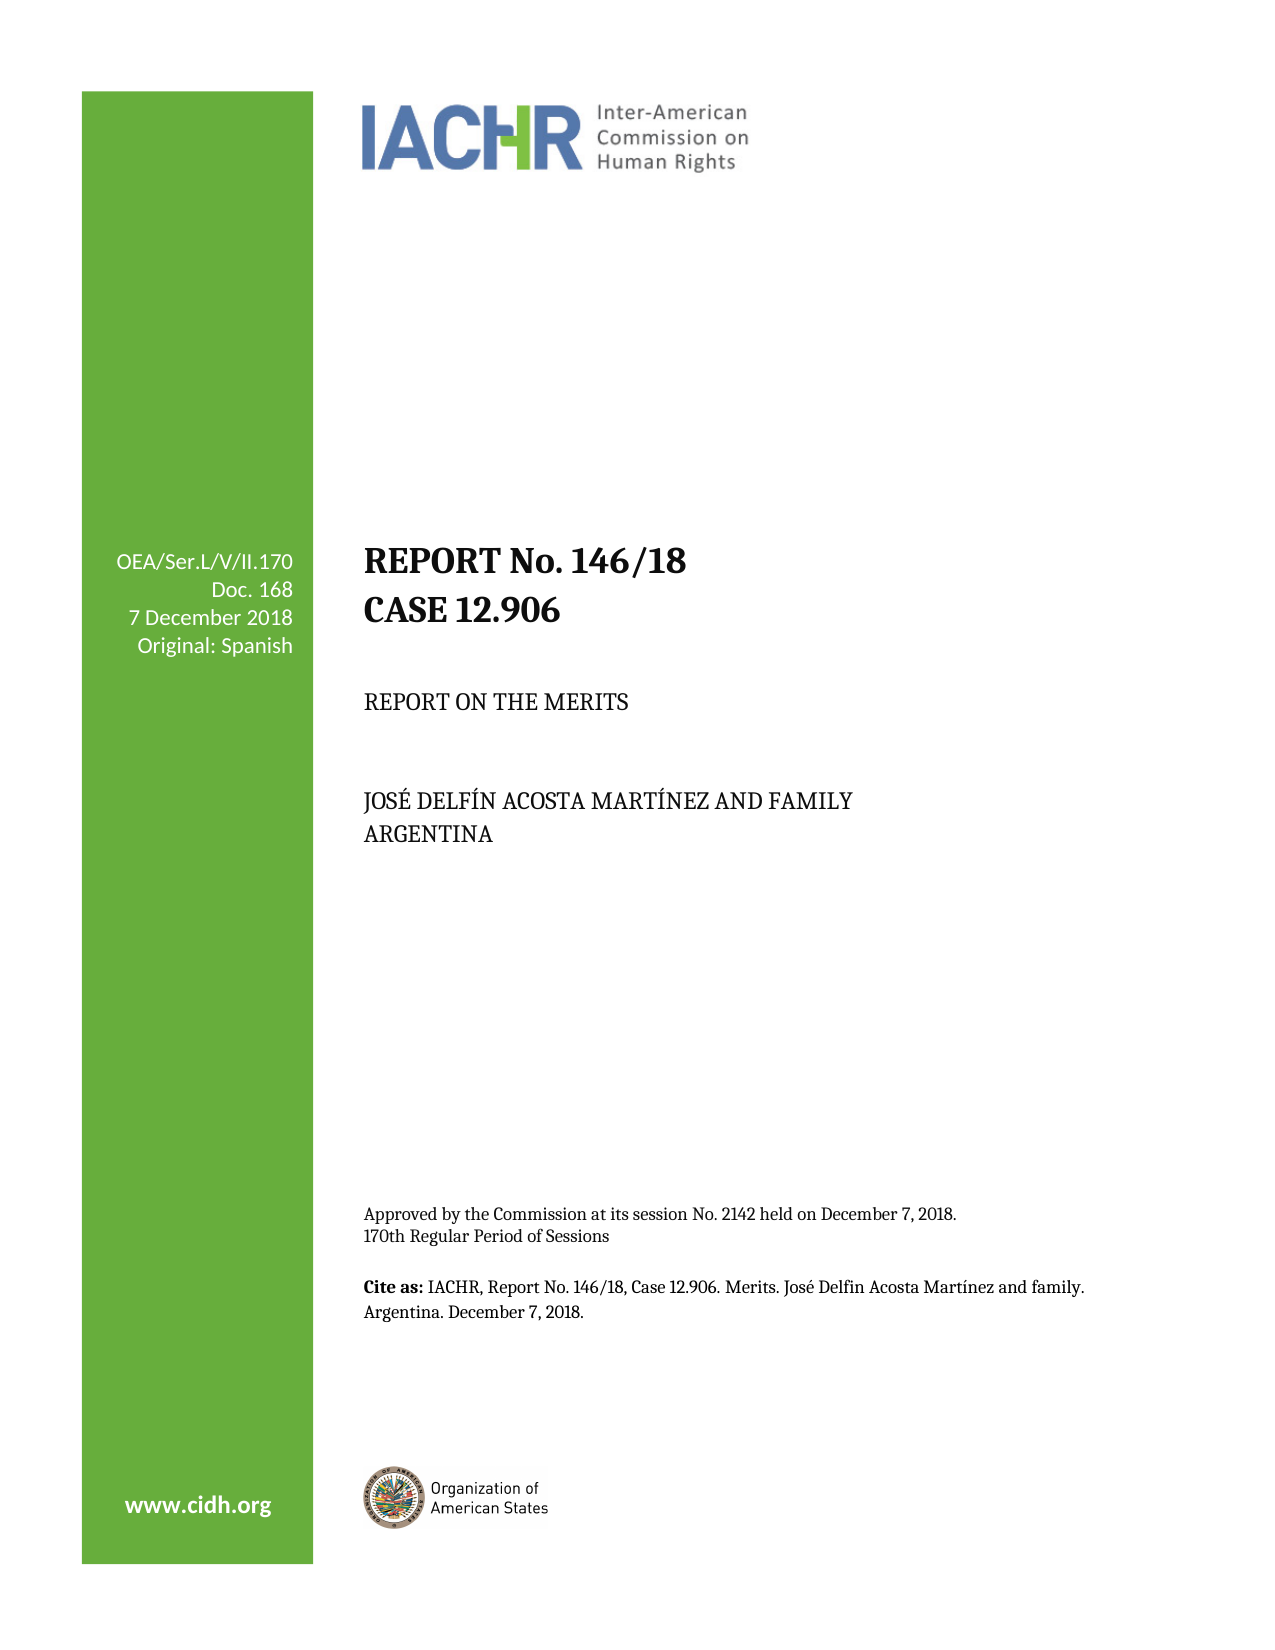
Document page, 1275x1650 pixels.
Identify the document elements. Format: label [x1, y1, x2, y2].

picture [352, 96, 767, 177]
picture [363, 1466, 548, 1529]
